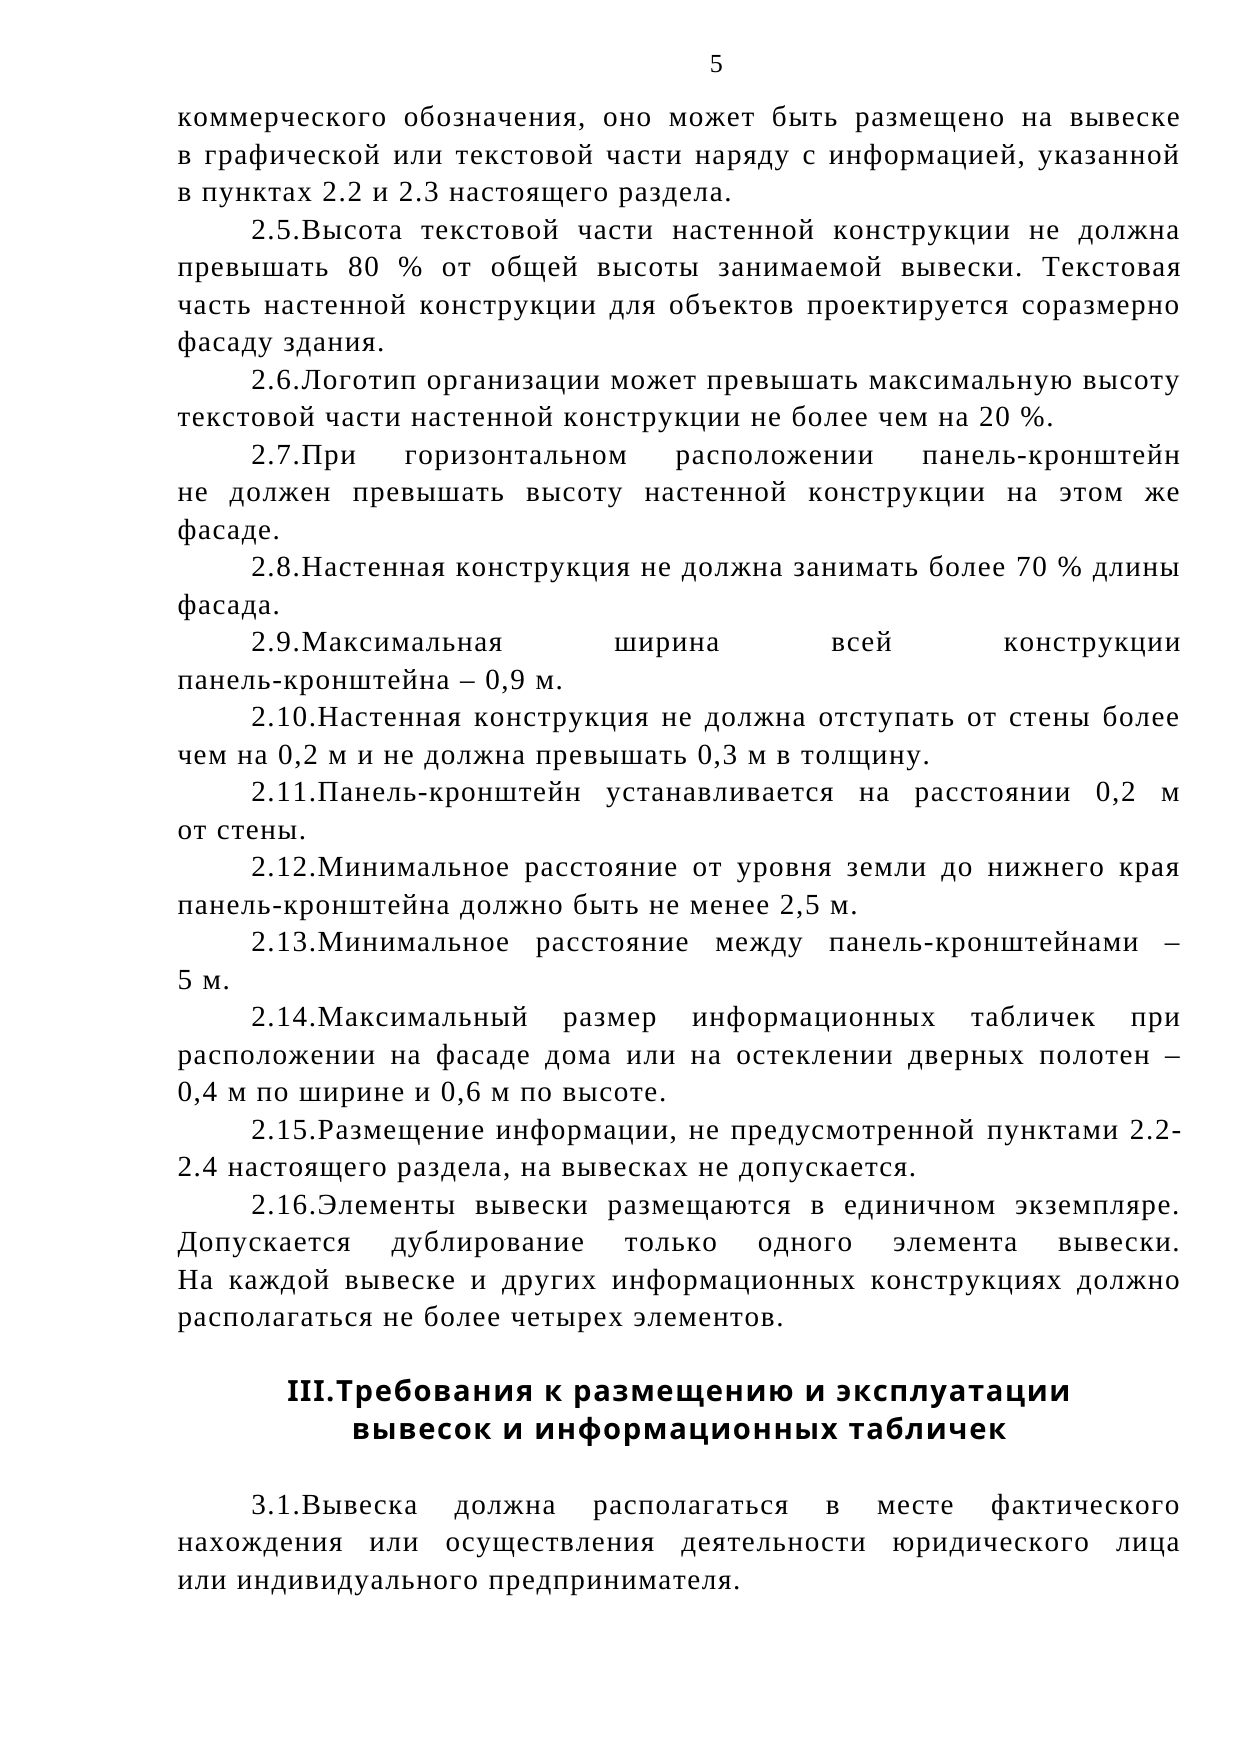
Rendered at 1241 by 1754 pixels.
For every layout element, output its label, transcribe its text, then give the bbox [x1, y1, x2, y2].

text 2.9.Максимальная ширина всей конструкции панель-кронштейна – 0,9 м. [177, 622, 1181, 697]
text вывесок и информационных табличек [177, 1409, 1181, 1447]
text 2.13.Минимальное расстояние между панель-кронштейнами – 5 м. [177, 922, 1181, 997]
text 2.5.Высота текстовой части настенной конструкции не должна превышать 80 % от общей высоты занимаемой вывески. Текстовая часть настенной конструкции для объектов проектируется соразмерно фасаду здания. [177, 209, 1181, 359]
text 2.16.Элементы вывески размещаются в единичном экземпляре. Допускается дублирование только одного элемента вывески. На каждой вывеске и других информационных конструкциях должно располагаться не более четырех элементов. [177, 1184, 1181, 1334]
text 2.14.Максимальный размер информационных табличек при расположении на фасаде дома или на остеклении дверных полотен – 0,4 м по ширине и 0,6 м по высоте. [177, 997, 1181, 1109]
text 3.1.Вывеска должна располагаться в месте фактического нахождения или осуществления деятельности юридического лица или индивидуального предпринимателя. [177, 1484, 1181, 1597]
text 2.15.Размещение информации, не предусмотренной пунктами 2.2-2.4 настоящего раздела, на вывесках не допускается. [177, 1109, 1181, 1184]
text 2.8.Настенная конструкция не должна занимать более 70 % длины фасада. [177, 547, 1181, 622]
text III.Требования к размещению и эксплуатации [177, 1372, 1181, 1409]
text 2.7.При горизонтальном расположении панель-кронштейн не должен превышать высоту настенной конструкции на этом же фасаде. [177, 434, 1181, 547]
text 2.10.Настенная конструкция не должна отступать от стены более чем на 0,2 м и не должна превышать 0,3 м в толщину. [177, 697, 1181, 772]
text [177, 97, 1181, 209]
text 2.6.Логотип организации может превышать максимальную высоту текстовой части настенной конструкции не более чем на 20 %. [177, 359, 1181, 434]
text 2.12.Минимальное расстояние от уровня земли до нижнего края панель-кронштейна должно быть не менее 2,5 м. [177, 847, 1181, 922]
text 2.11.Панель-кронштейн устанавливается на расстоянии 0,2 м от стены. [177, 772, 1181, 847]
